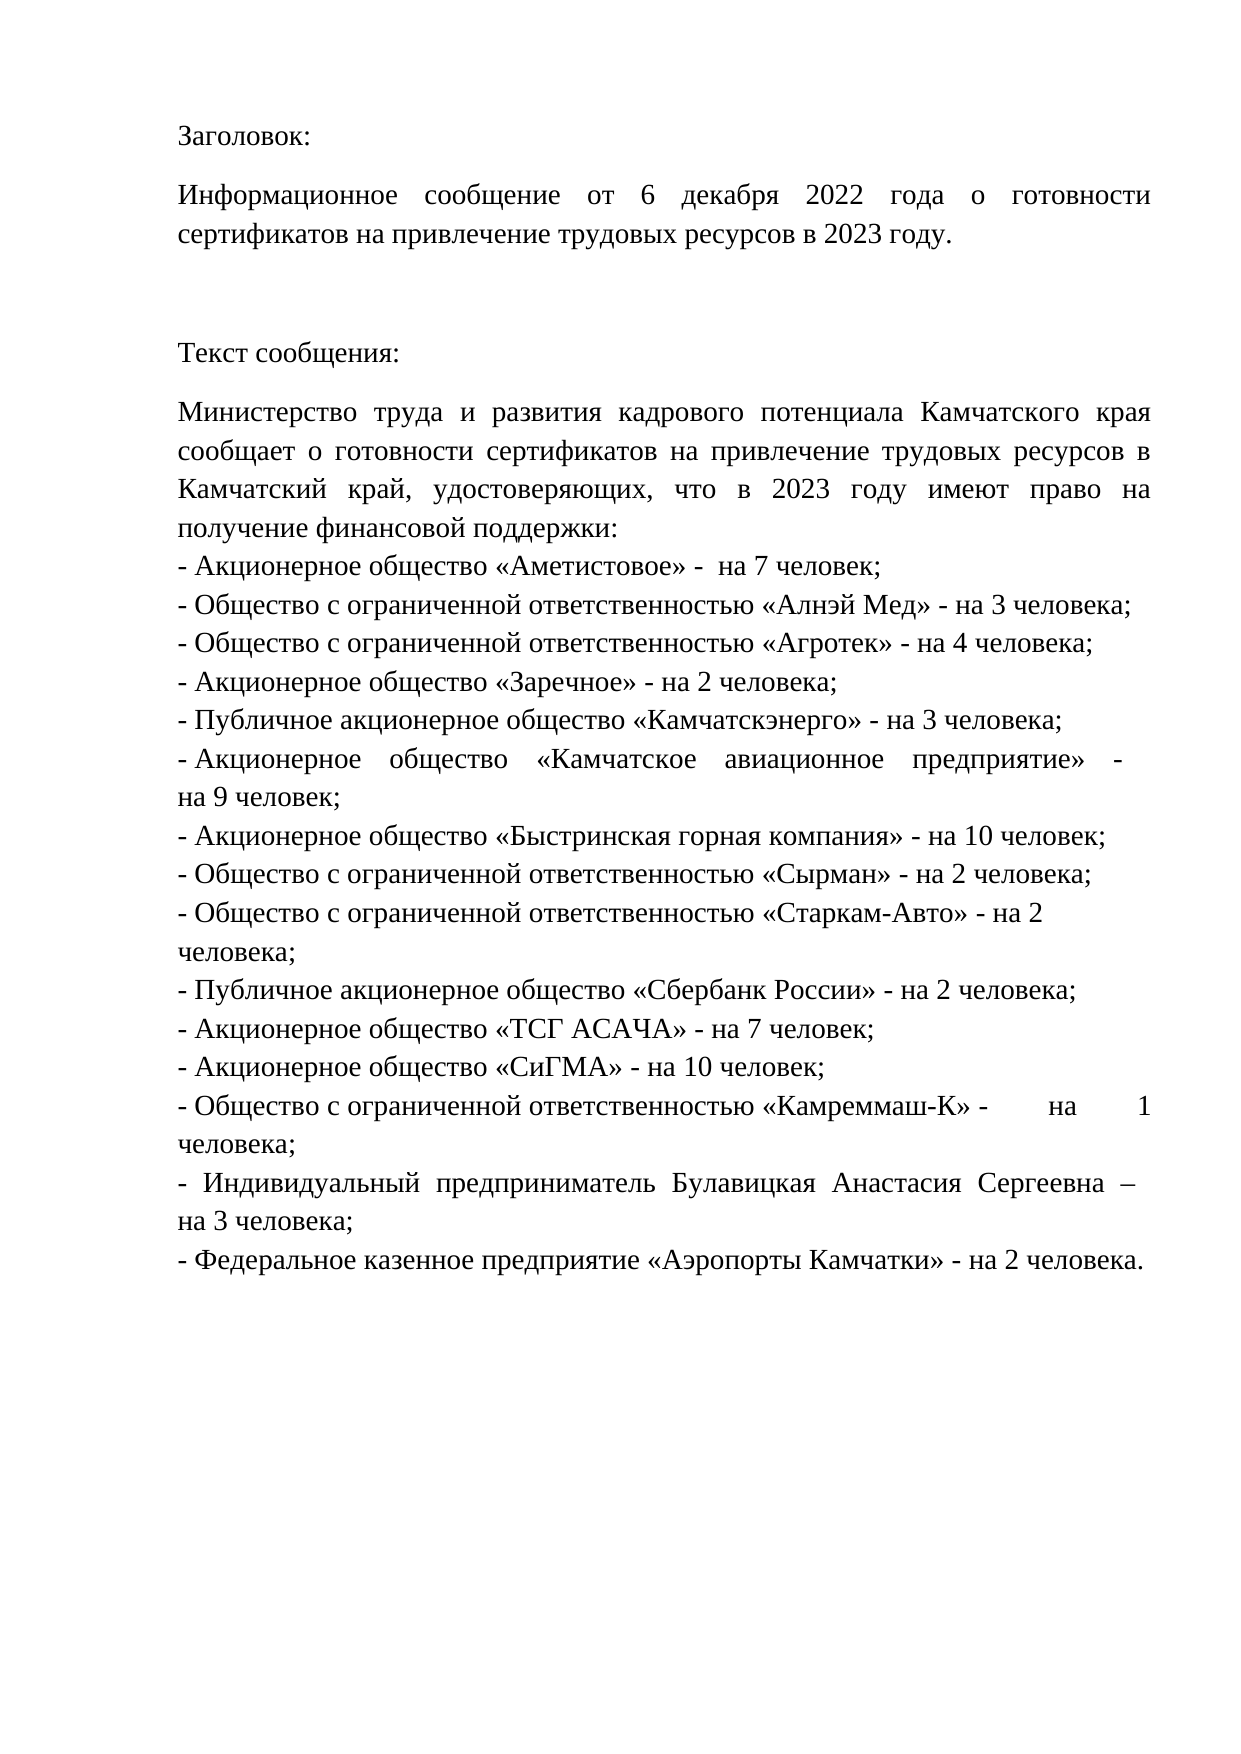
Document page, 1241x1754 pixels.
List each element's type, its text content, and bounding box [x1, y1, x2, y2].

text Текст сообщения: [177, 335, 1152, 368]
text - Публичное акционерное общество «Камчатскэнерго» - на 3 человека; [177, 702, 1152, 736]
text - Акционерное общество «ТСГ АСАЧА» - на 7 человек; [177, 1011, 1152, 1044]
text - Федеральное казенное предприятие «Аэропорты Камчатки» - на 2 человека. [177, 1242, 1152, 1276]
text Информационное сообщение от 6 декабря 2022 года о готовности сертификатов на привлечение трудовых ресурсов в 2023 году. [177, 177, 1152, 249]
text Заголовок: [177, 118, 1152, 152]
text - Общество с ограниченной ответственностью «Камреммаш-К» - на 1 человека; [177, 1088, 1152, 1160]
text - Акционерное общество «Заречное» - на 2 человека; [177, 664, 1152, 697]
text - Общество с ограниченной ответственностью «Агротек» - на 4 человека; [177, 625, 1152, 659]
text - Акционерное общество «Камчатское авиационное предприятие» - на 9 человек; [177, 741, 1152, 813]
text - Индивидуальный предприниматель Булавицкая Анастасия Сергеевна – на 3 человека; [177, 1165, 1152, 1237]
text Министерство труда и развития кадрового потенциала Камчатского края сообщает о готовности сертификатов на привлечение трудовых ресурсов в Камчатский край, удостоверяющих, что в 2023 году имеют право на получение финансовой поддержки: [177, 394, 1152, 543]
text - Общество с ограниченной ответственностью «Сырман» - на 2 человека; [177, 857, 1152, 890]
text - Общество с ограниченной ответственностью «Алнэй Мед» - на 3 человека; [177, 587, 1152, 620]
text - Общество с ограниченной ответственностью «Старкам-Авто» - на 2 человека; [177, 895, 1152, 967]
text - Публичное акционерное общество «Сбербанк России» - на 2 человека; [177, 972, 1152, 1006]
text - Акционерное общество «Быстринская горная компания» - на 10 человек; [177, 818, 1152, 852]
text - Акционерное общество «Аметистовое» - на 7 человек; [177, 548, 1152, 582]
text - Акционерное общество «СиГМА» - на 10 человек; [177, 1049, 1152, 1083]
